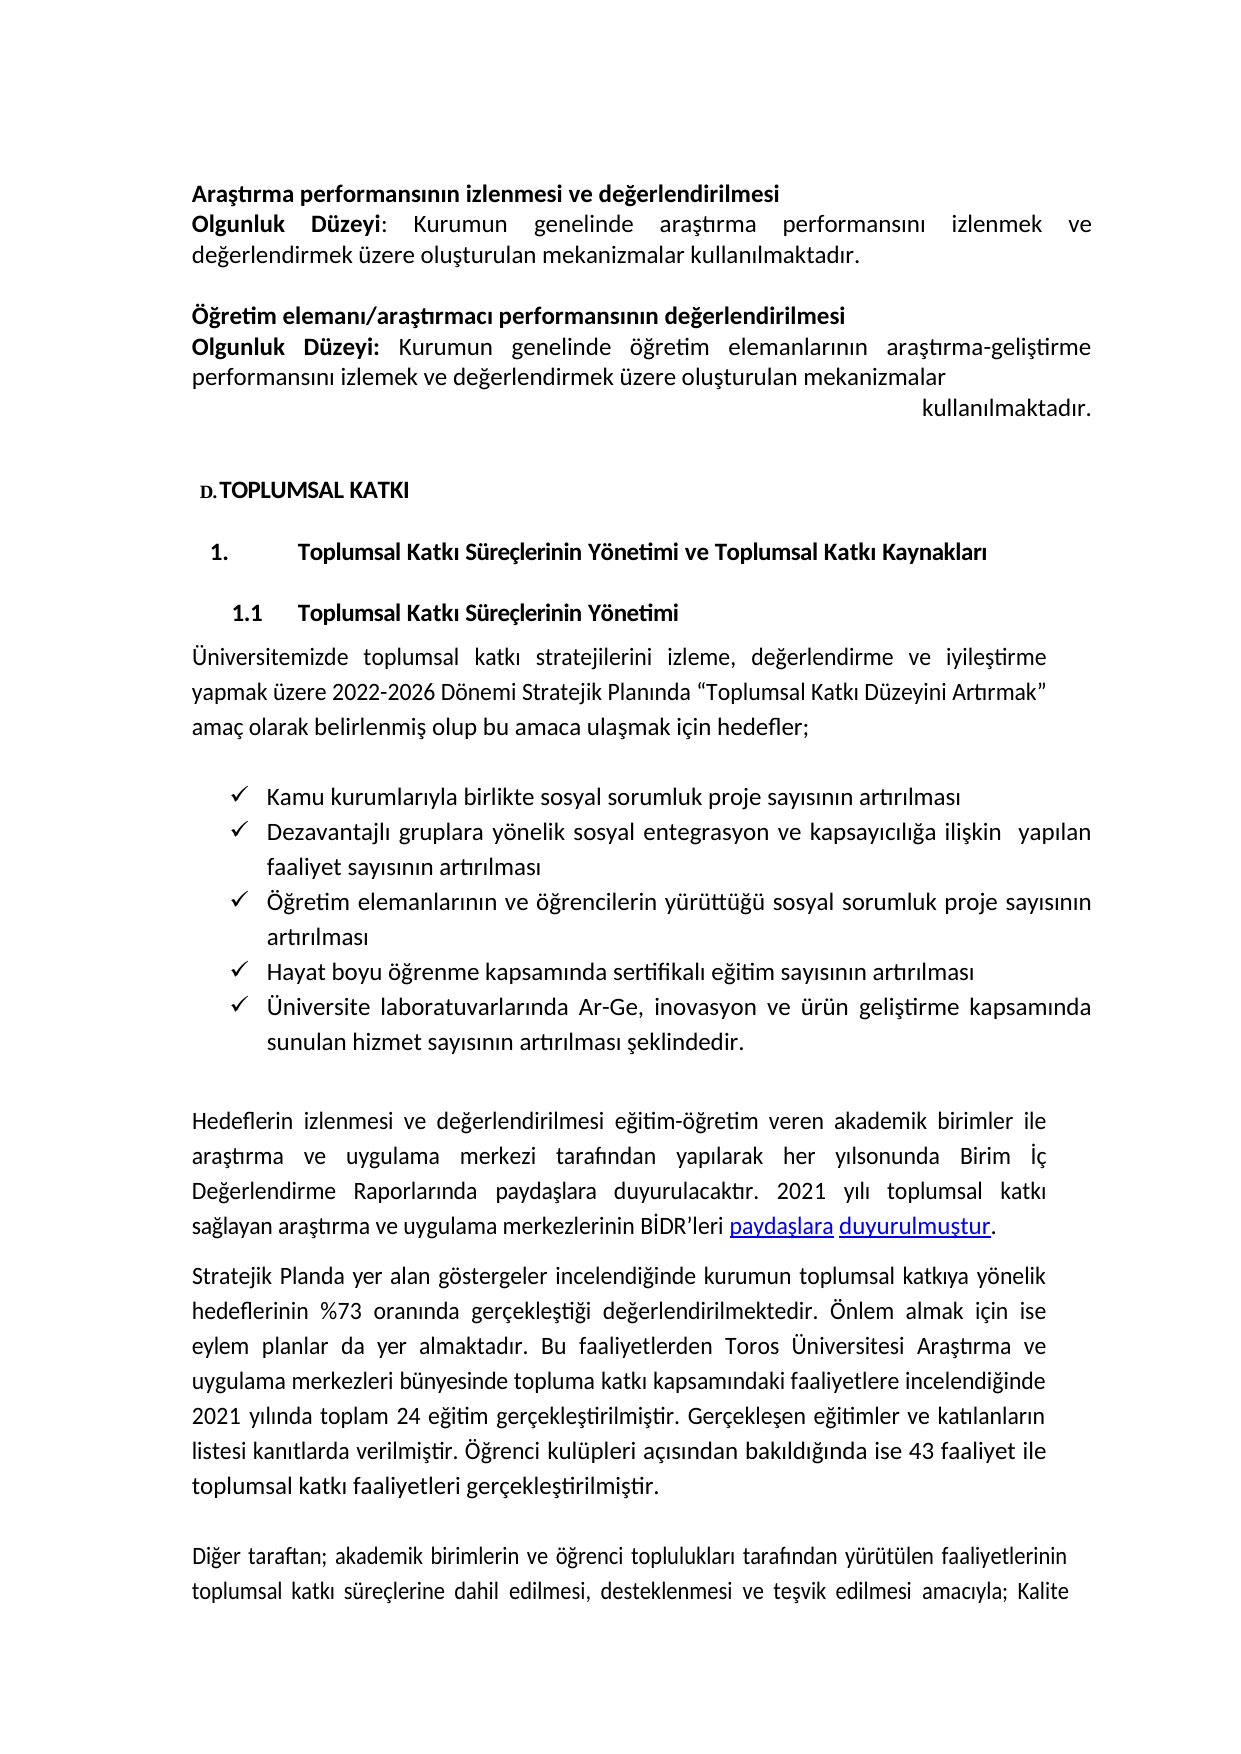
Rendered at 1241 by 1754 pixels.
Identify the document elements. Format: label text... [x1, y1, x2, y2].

text Olgunluk Düzeyi: Kurumun genelinde öğretim elemanlarının araştırma-geliştirme performansını izlemek ve değerlendirmek üzere oluşturulan mekanizmalar [192, 331, 1093, 392]
list Toplumsal Katkı Süreçlerinin Yönetimi ve Toplumsal Katkı Kaynakları [209, 536, 1093, 567]
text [192, 1540, 1069, 1605]
list Kamu kurumlarıyla birlikte sosyal sorumluk proje sayısının artırılması [229, 781, 1093, 812]
text Hedeflerin izlenmesi ve değerlendirilmesi eğitim-öğretim veren akademik birimler ile araştırma ve uygulama merkezi tarafından yapılarak her yılsonunda Birim İç Değerlendirme Raporlarında paydaşlara duyurulacaktır. 2021 yılı toplumsal katkı sağlayan araştırma ve uygulama merkezlerinin BİDR’leri paydaşlara duyurulmuştur. [192, 1105, 1047, 1241]
text Üniversitemizde toplumsal katkı stratejilerini izleme, değerlendirme ve iyileştirme yapmak üzere 2022-2026 Dönemi Stratejik Planında “Toplumsal Katkı Düzeyini Artırmak” amaç olarak belirlenmiş olup bu amaca ulaşmak için hedefler; [192, 641, 1048, 741]
subtitle TOPLUMSAL KATKI [199, 474, 1093, 505]
text Stratejik Planda yer alan göstergeler incelendiğinde kurumun toplumsal katkıya yönelik hedeflerinin %73 oranında gerçekleştiği değerlendirilmektedir. Önlem almak için ise eylem planlar da yer almaktadır. Bu faaliyetlerden Toros Üniversitesi Araştırma ve uygulama merkezleri bünyesinde topluma katkı kapsamındaki faaliyetlere incelendiğinde 2021 yılında toplam 24 eğitim gerçekleştirilmiştir. Gerçekleşen eğitimler ve katılanların listesi kanıtlarda verilmiştir. Öğrenci kulüpleri açısından bakıldığında ise 43 faaliyet ile toplumsal katkı faaliyetleri gerçekleştirilmiştir. [192, 1260, 1047, 1500]
text Olgunluk Düzeyi: Kurumun genelinde araştırma performansını izlenmek ve değerlendirmek üzere oluşturulan mekanizmalar kullanılmaktadır. [192, 209, 1093, 270]
list Öğretim elemanlarının ve öğrencilerin yürüttüğü sosyal sorumluk proje sayısının artırılması [229, 886, 1093, 952]
list Dezavantajlı gruplara yönelik sosyal entegrasyon ve kapsayıcılığa ilişkin yapılan faaliyet sayısının artırılması [229, 816, 1093, 882]
text Araştırma performansının izlenmesi ve değerlendirilmesi [192, 178, 1093, 209]
list Hayat boyu öğrenme kapsamında sertifikalı eğitim sayısının artırılması [229, 956, 1093, 987]
text kullanılmaktadır. [148, 392, 1093, 444]
list Toplumsal Katkı Süreçlerinin Yönetimi [231, 598, 1093, 628]
text Öğretim elemanı/araştırmacı performansının değerlendirilmesi [192, 300, 1093, 331]
list Üniversite laboratuvarlarında Ar-Ge, inovasyon ve ürün geliştirme kapsamında sunulan hizmet sayısının artırılması şeklindedir. [229, 991, 1093, 1057]
